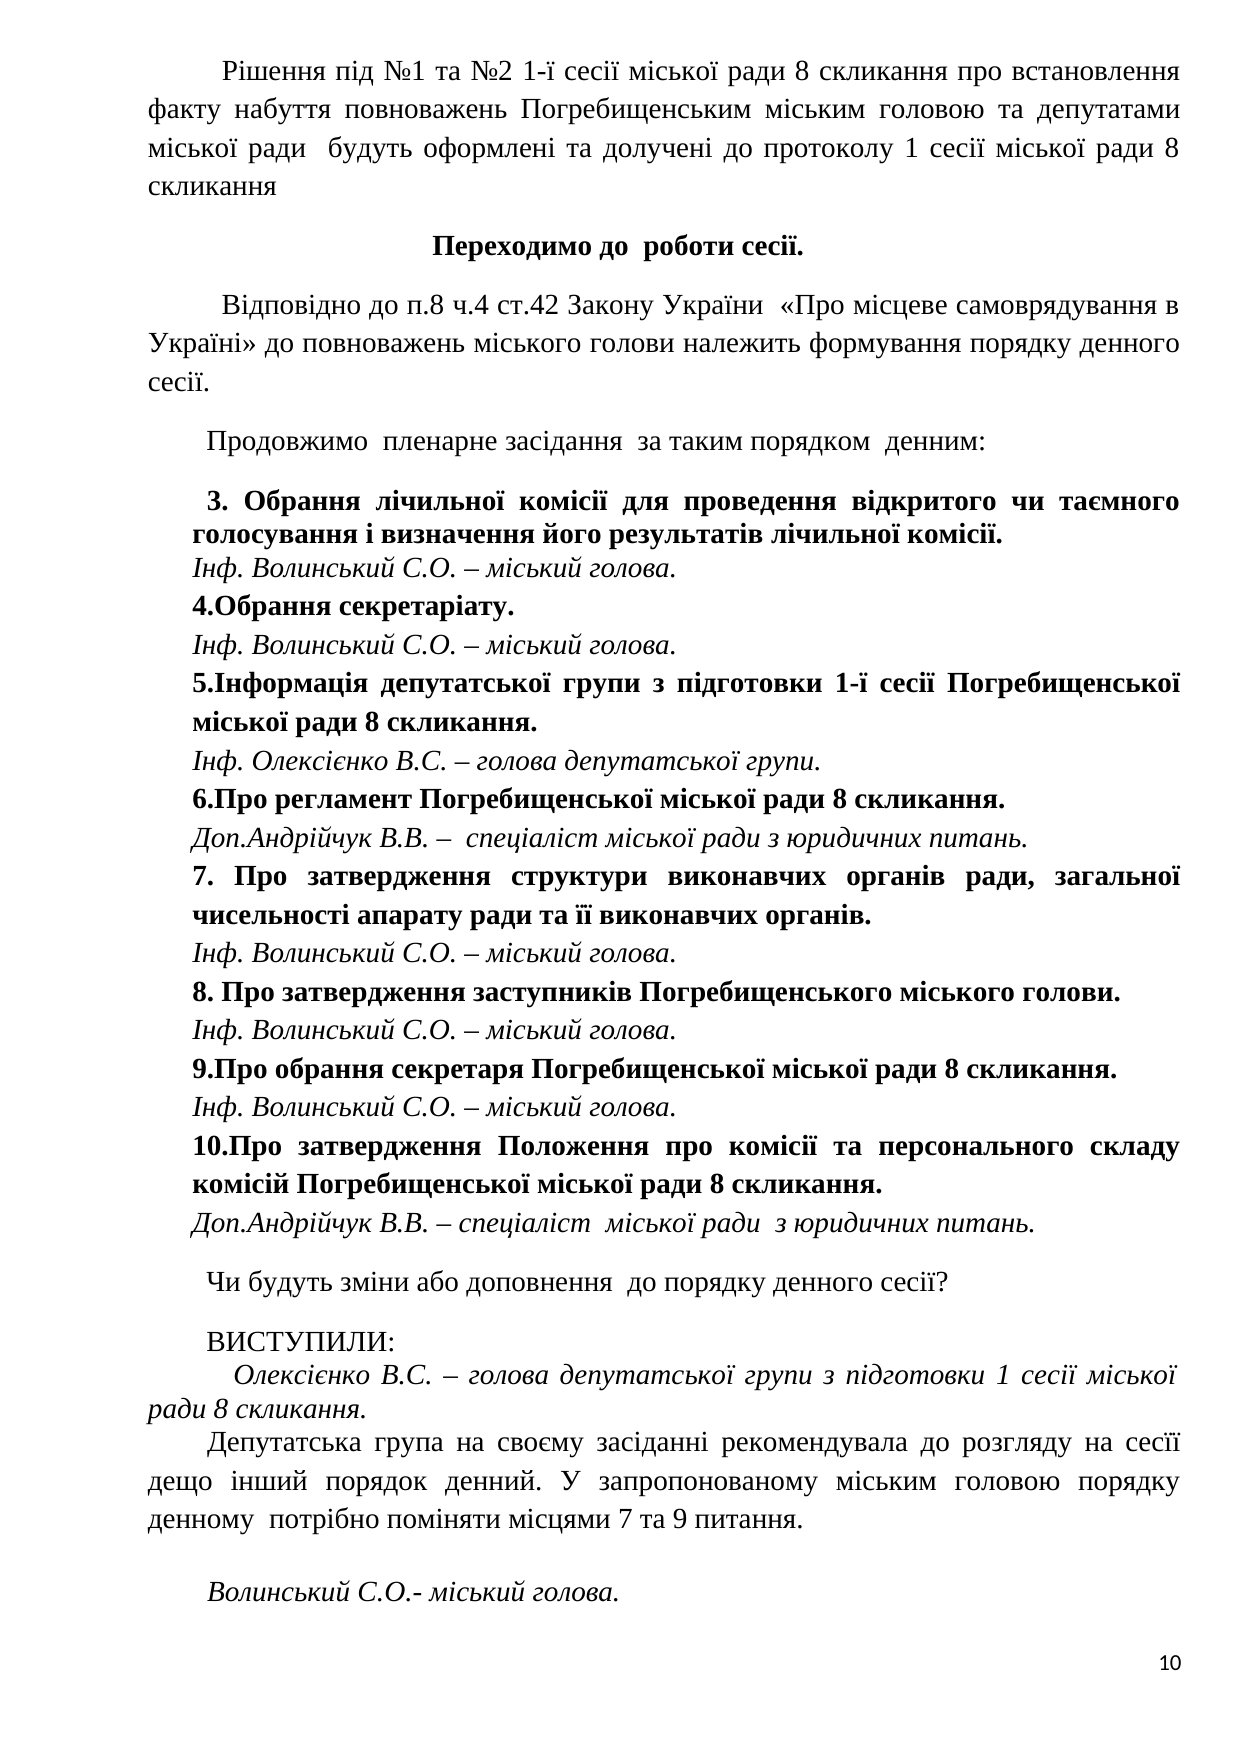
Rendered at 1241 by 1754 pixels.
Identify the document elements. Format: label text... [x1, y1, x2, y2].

list 8. Про затвердження заступників Погребищенського міського голови. [192, 974, 1181, 1007]
text Рішення під №1 та №2 1-ї сесії міської ради 8 скликання про встановлення факту набуття повноважень Погребищенським міським головою та депутатами міської ради будуть оформлені та долучені до протоколу 1 сесії міської ради 8 скликання [148, 53, 1181, 202]
list Інф. Волинський С.О. – міський голова. [192, 1012, 1181, 1046]
text Депутатська група на своєму засіданні рекомендувала до розгляду на сесїї дещо інший порядок денний. У запропонованому міським головою порядку денному потрібно поміняти місцями 7 та 9 питання. [148, 1424, 1181, 1535]
list Інф. Волинський С.О. – міський голова. [192, 935, 1181, 969]
text Волинський С.О.- міський голова. [148, 1574, 1181, 1607]
text Переходимо до роботи сесії. [148, 228, 1181, 261]
list Доп.Андрійчук В.В. – спеціаліст міської ради з юридичних питань. [192, 1205, 1181, 1239]
list 9.Про обрання секретаря Погребищенської міської ради 8 скликання. [192, 1051, 1181, 1084]
list 10.Про затвердження Положення про комісії та персонального складу комісій Погребищенської міської ради 8 скликання. [192, 1128, 1181, 1200]
list 4.Обрання секретаріату. [192, 588, 1181, 622]
text Олексієнко В.С. – голова депутатської групи з підготовки 1 сесії міської ради 8 скликання. [148, 1357, 1181, 1424]
text Продовжимо пленарне засідання за таким порядком денним: [148, 423, 1181, 457]
list Інф. Волинський С.О. – міський голова. [192, 1089, 1181, 1123]
list Доп.Андрійчук В.В. – спеціаліст міської ради з юридичних питань. [192, 820, 1181, 853]
text ВИСТУПИЛИ: [148, 1324, 1181, 1357]
list Інф. Волинський С.О. – міський голова. [192, 550, 1181, 583]
list 6.Про регламент Погребищенської міської ради 8 скликання. [192, 781, 1181, 815]
list Інф. Олексієнко В.С. – голова депутатської групи. [192, 743, 1181, 776]
list 7. Про затвердження структури виконавчих органів ради, загальної чисельності апарату ради та її виконавчих органів. [192, 858, 1181, 930]
list Інф. Волинський С.О. – міський голова. [192, 627, 1181, 661]
text Чи будуть зміни або доповнення до порядку денного сесії? [148, 1264, 1181, 1298]
text 3. Обрання лічильної комісії для проведення відкритого чи таємного голосування і визначення його результатів лічильної комісії. [177, 483, 1181, 550]
list 5.Інформація депутатської групи з підготовки 1-ї сесії Погребищенської міської ради 8 скликання. [192, 666, 1181, 738]
text Відповідно до п.8 ч.4 ст.42 Закону України «Про місцеве самоврядування в Україні» до повноважень міського голови належить формування порядку денного сесії. [148, 287, 1181, 398]
